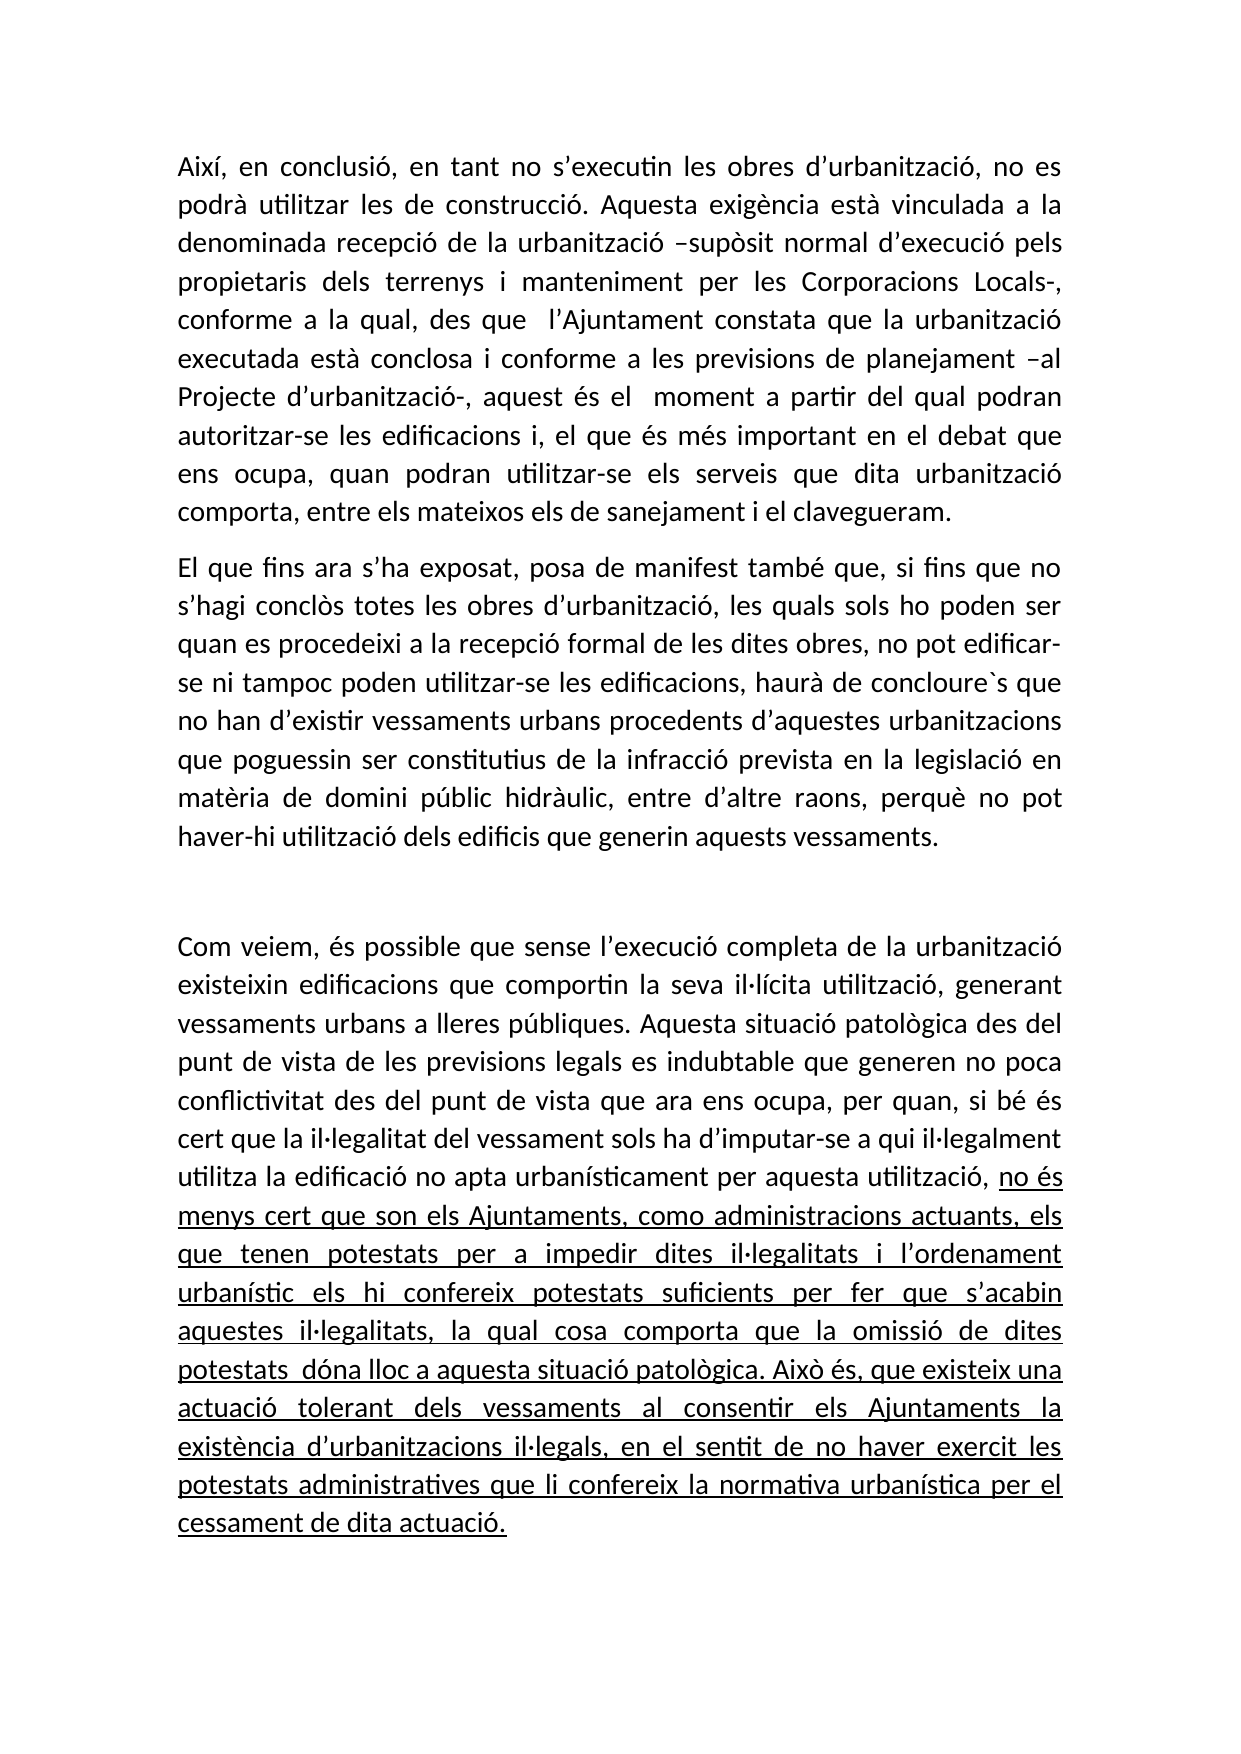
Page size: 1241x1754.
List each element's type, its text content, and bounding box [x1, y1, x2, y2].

text El que fins ara s’ha exposat, posa de manifest també que, si fins que no s’hagi conclòs totes les obres d’urbanització, les quals sols ho poden ser quan es procedeixi a la recepció formal de les dites obres, no pot edificar-se ni tampoc poden utilitzar-se les edificacions, haurà de concloure`s que no han d’existir vessaments urbans procedents d’aquestes urbanitzacions que poguessin ser constitutius de la infracció prevista en la legislació en matèria de domini públic hidràulic, entre d’altre raons, perquè no pot haver-hi utilització dels edificis que generin aquests vessaments. [177, 549, 1063, 853]
text Així, en conclusió, en tant no s’executin les obres d’urbanització, no es podrà utilitzar les de construcció. Aquesta exigència està vinculada a la denominada recepció de la urbanització –supòsit normal d’execució pels propietaris dels terrenys i manteniment per les Corporacions Locals-, conforme a la qual, des que l’Ajuntament constata que la urbanització executada està conclosa i conforme a les previsions de planejament –al Projecte d’urbanització-, aquest és el moment a partir del qual podran autoritzar-se les edificacions i, el que és més important en el debat que ens ocupa, quan podran utilitzar-se els serveis que dita urbanització comporta, entre els mateixos els de sanejament i el clavegueram. [177, 148, 1063, 529]
text Com veiem, és possible que sense l’execució completa de la urbanització existeixin edificacions que comportin la seva il·lícita utilització, generant vessaments urbans a lleres públiques. Aquesta situació patològica des del punt de vista de les previsions legals es indubtable que generen no poca conflictivitat des del punt de vista que ara ens ocupa, per quan, si bé és cert que la il·legalitat del vessament sols ha d’imputar-se a qui il·legalment utilitza la edificació no apta urbanísticament per aquesta utilització, no és menys cert que son els Ajuntaments, como administracions actuants, els que tenen potestats per a impedir dites il·legalitats i l’ordenament urbanístic els hi confereix potestats suficients per fer que s’acabin aquestes il·legalitats, la qual cosa comporta que la omissió de dites potestats dóna lloc a aquesta situació patològica. Això és, que existeix una actuació tolerant dels vessaments al consentir els Ajuntaments la existència d’urbanitzacions il·legals, en el sentit de no haver exercit les potestats administratives que li confereix la normativa urbanística per el cessament de dita actuació. [177, 928, 1063, 1227]
